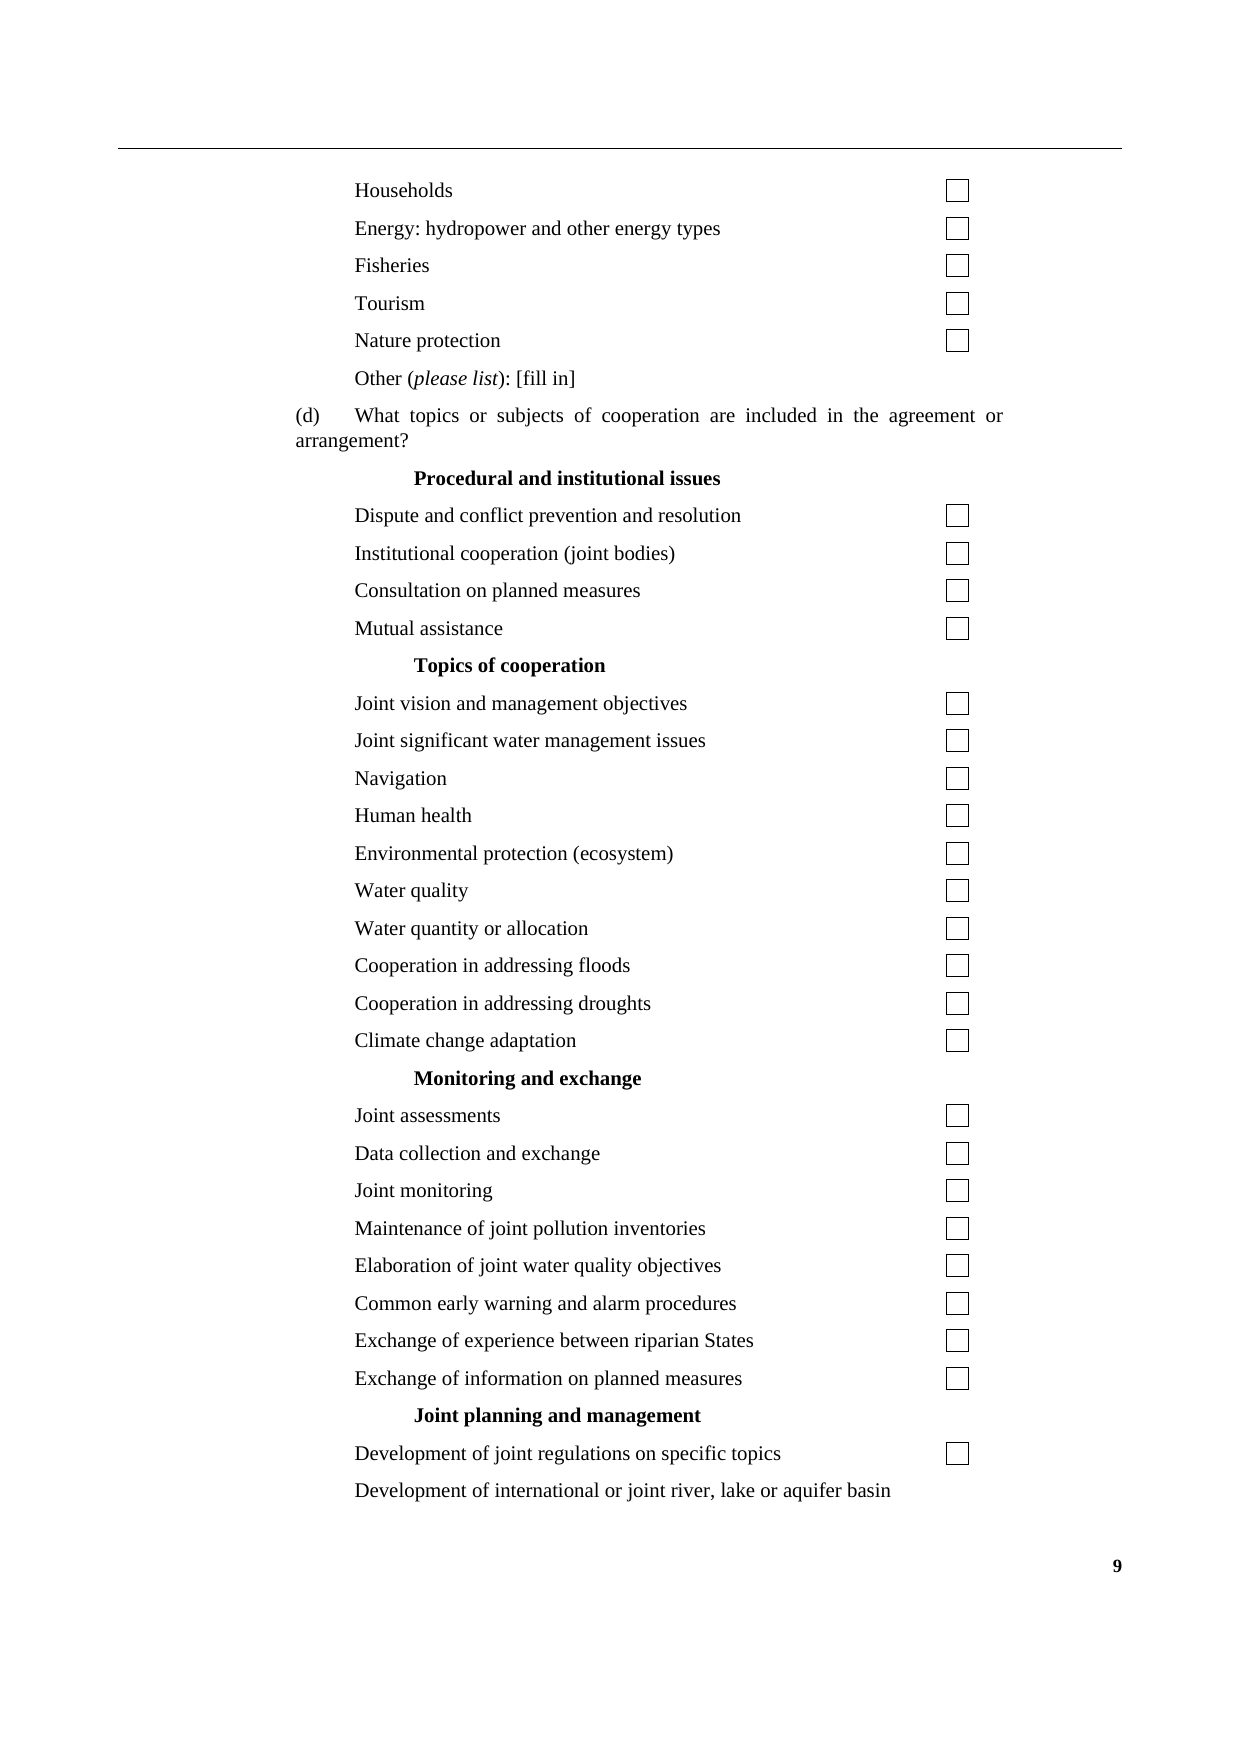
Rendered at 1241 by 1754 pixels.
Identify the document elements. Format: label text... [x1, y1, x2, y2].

text Cooperation in addressing droughts [236, 990, 1004, 1015]
text Elaboration of joint water quality objectives [236, 1252, 1004, 1277]
text Institutional cooperation (joint bodies) [236, 540, 1004, 565]
text Water quantity or allocation [236, 915, 1004, 940]
text Joint monitoring [236, 1177, 1004, 1202]
text Mutual assistance [236, 615, 1004, 640]
text Development of international or joint river, lake or aquifer basin [236, 1477, 1004, 1502]
text Dispute and conflict prevention and resolution [236, 502, 1004, 527]
text Joint assessments [236, 1102, 1004, 1127]
text Environmental protection (ecosystem) [236, 840, 1004, 865]
text Climate change adaptation [236, 1027, 1004, 1052]
text Nature protection [236, 327, 1004, 352]
text Exchange of information on planned measures [236, 1365, 1004, 1390]
text Joint vision and management objectives [236, 690, 1004, 715]
text Navigation [236, 765, 1004, 790]
text Tourism [236, 290, 1004, 315]
text Water quality [236, 877, 1004, 902]
text Monitoring and exchange [236, 1065, 1004, 1090]
text Common early warning and alarm procedures [236, 1290, 1004, 1315]
text Topics of cooperation [236, 652, 1004, 677]
text Households [236, 177, 1004, 202]
text Procedural and institutional issues [236, 465, 1004, 490]
text Development of joint regulations on specific topics [236, 1440, 1004, 1465]
text Fisheries [236, 252, 1004, 277]
text Human health [236, 802, 1004, 827]
text Maintenance of joint pollution inventories [236, 1215, 1004, 1240]
text Joint planning and management [236, 1402, 1004, 1427]
text (d) What topics or subjects of cooperation are included in the agreement or arrangement? [236, 402, 1004, 452]
text Cooperation in addressing floods [236, 952, 1004, 977]
text Consultation on planned measures [236, 577, 1004, 602]
text Exchange of experience between riparian States [236, 1327, 1004, 1352]
text Other (please list): [fill in] [236, 365, 1004, 390]
text Energy: hydropower and other energy types [236, 215, 1004, 240]
text Joint significant water management issues [236, 727, 1004, 752]
text Data collection and exchange [236, 1140, 1004, 1165]
